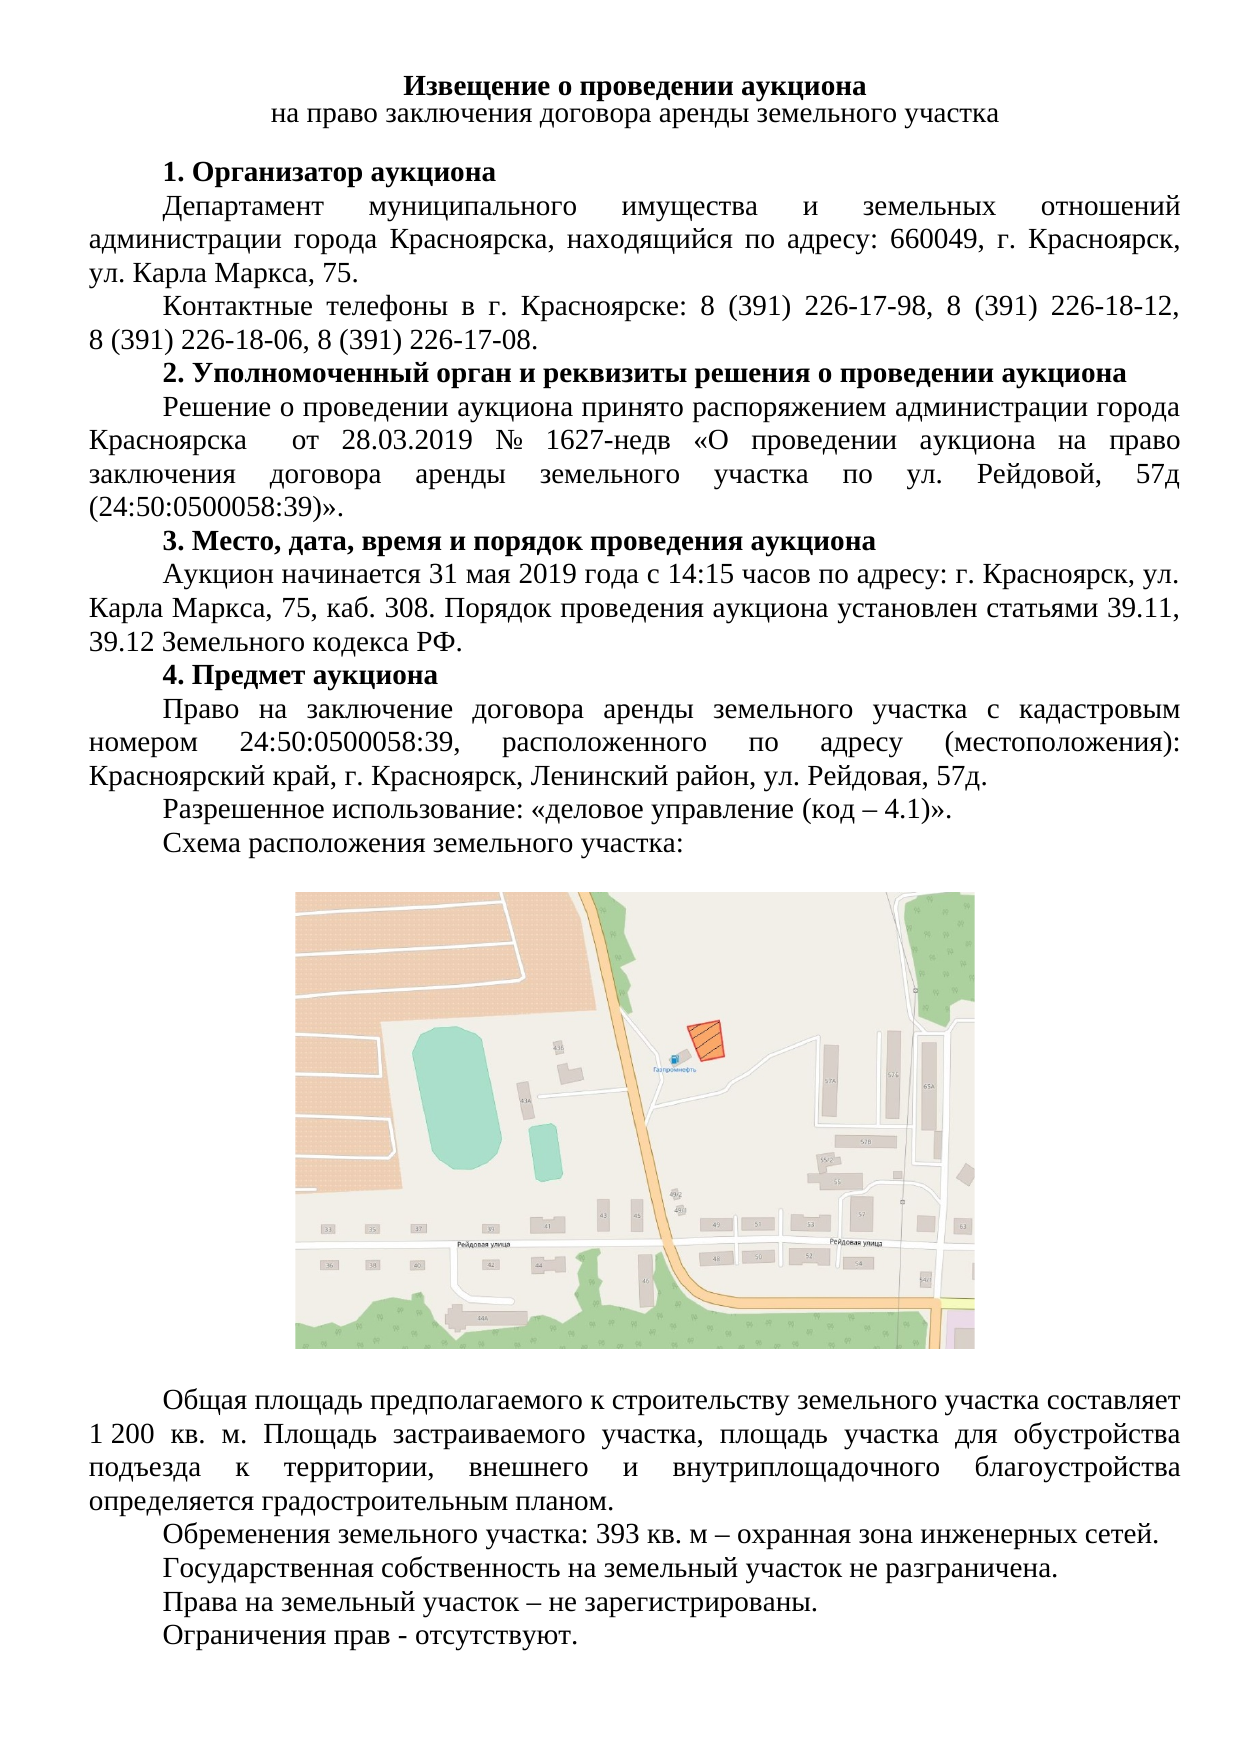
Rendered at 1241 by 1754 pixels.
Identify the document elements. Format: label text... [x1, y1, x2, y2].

text на право заключения договора аренды земельного участка [89, 101, 1181, 127]
text Схема расположения земельного участка: [89, 825, 1181, 858]
list 1. Организатор аукциона [89, 154, 1181, 188]
text Департамент муниципального имущества и земельных отношений администрации города Красноярска, находящийся по адресу: 660049, г. Красноярск, ул. Карла Маркса, 75. [89, 188, 1181, 288]
text 3. Место, дата, время и порядок проведения аукциона [89, 523, 1181, 557]
text Контактные телефоны в г. Красноярске: 8 (391) 226-17-98, 8 (391) 226-18-12, 8 (391) 226-18-06, 8 (391) 226-17-08. [89, 288, 1181, 355]
text Аукцион начинается 31 мая 2019 года с 14:15 часов по адресу: г. Красноярск, ул. Карла Маркса, 75, каб. 308. Порядок проведения аукциона установлен статьями 39.11, 39.12 Земельного кодекса РФ. [89, 557, 1181, 657]
text Право на заключение договора аренды земельного участка с кадастровым номером 24:50:0500058:39, расположенного по адресу (местоположения): Красноярский край, г. Красноярск, Ленинский район, ул. Рейдовая, 57д. [89, 691, 1181, 791]
text Обременения земельного участка: 393 кв. м – охранная зона инженерных сетей. [89, 1517, 1181, 1550]
text Государственная собственность на земельный участок не разграничена. [89, 1550, 1181, 1584]
text Ограничения прав - отсутствуют. [89, 1617, 1181, 1651]
picture [295, 892, 975, 1349]
text Извещение о проведении аукциона [89, 74, 1181, 101]
text Разрешенное использование: «деловое управление (код – 4.1)». [89, 791, 1181, 825]
text Решение о проведении аукциона принято распоряжением администрации города Красноярска от 28.03.2019 № 1627-недв «О проведении аукциона на право заключения договора аренды земельного участка по ул. Рейдовой, 57д (24:50:0500058:39)». [89, 389, 1181, 523]
text 4. Предмет аукциона [89, 657, 1181, 691]
list 2. Уполномоченный орган и реквизиты решения о проведении аукциона [89, 355, 1181, 389]
text Общая площадь предполагаемого к строительству земельного участка составляет 1 200 кв. м. Площадь застраиваемого участка, площадь участка для обустройства подъезда к территории, внешнего и внутриплощадочного благоустройства определяется градостроительным планом. [89, 1382, 1181, 1517]
text Права на земельный участок – не зарегистрированы. [89, 1584, 1181, 1617]
